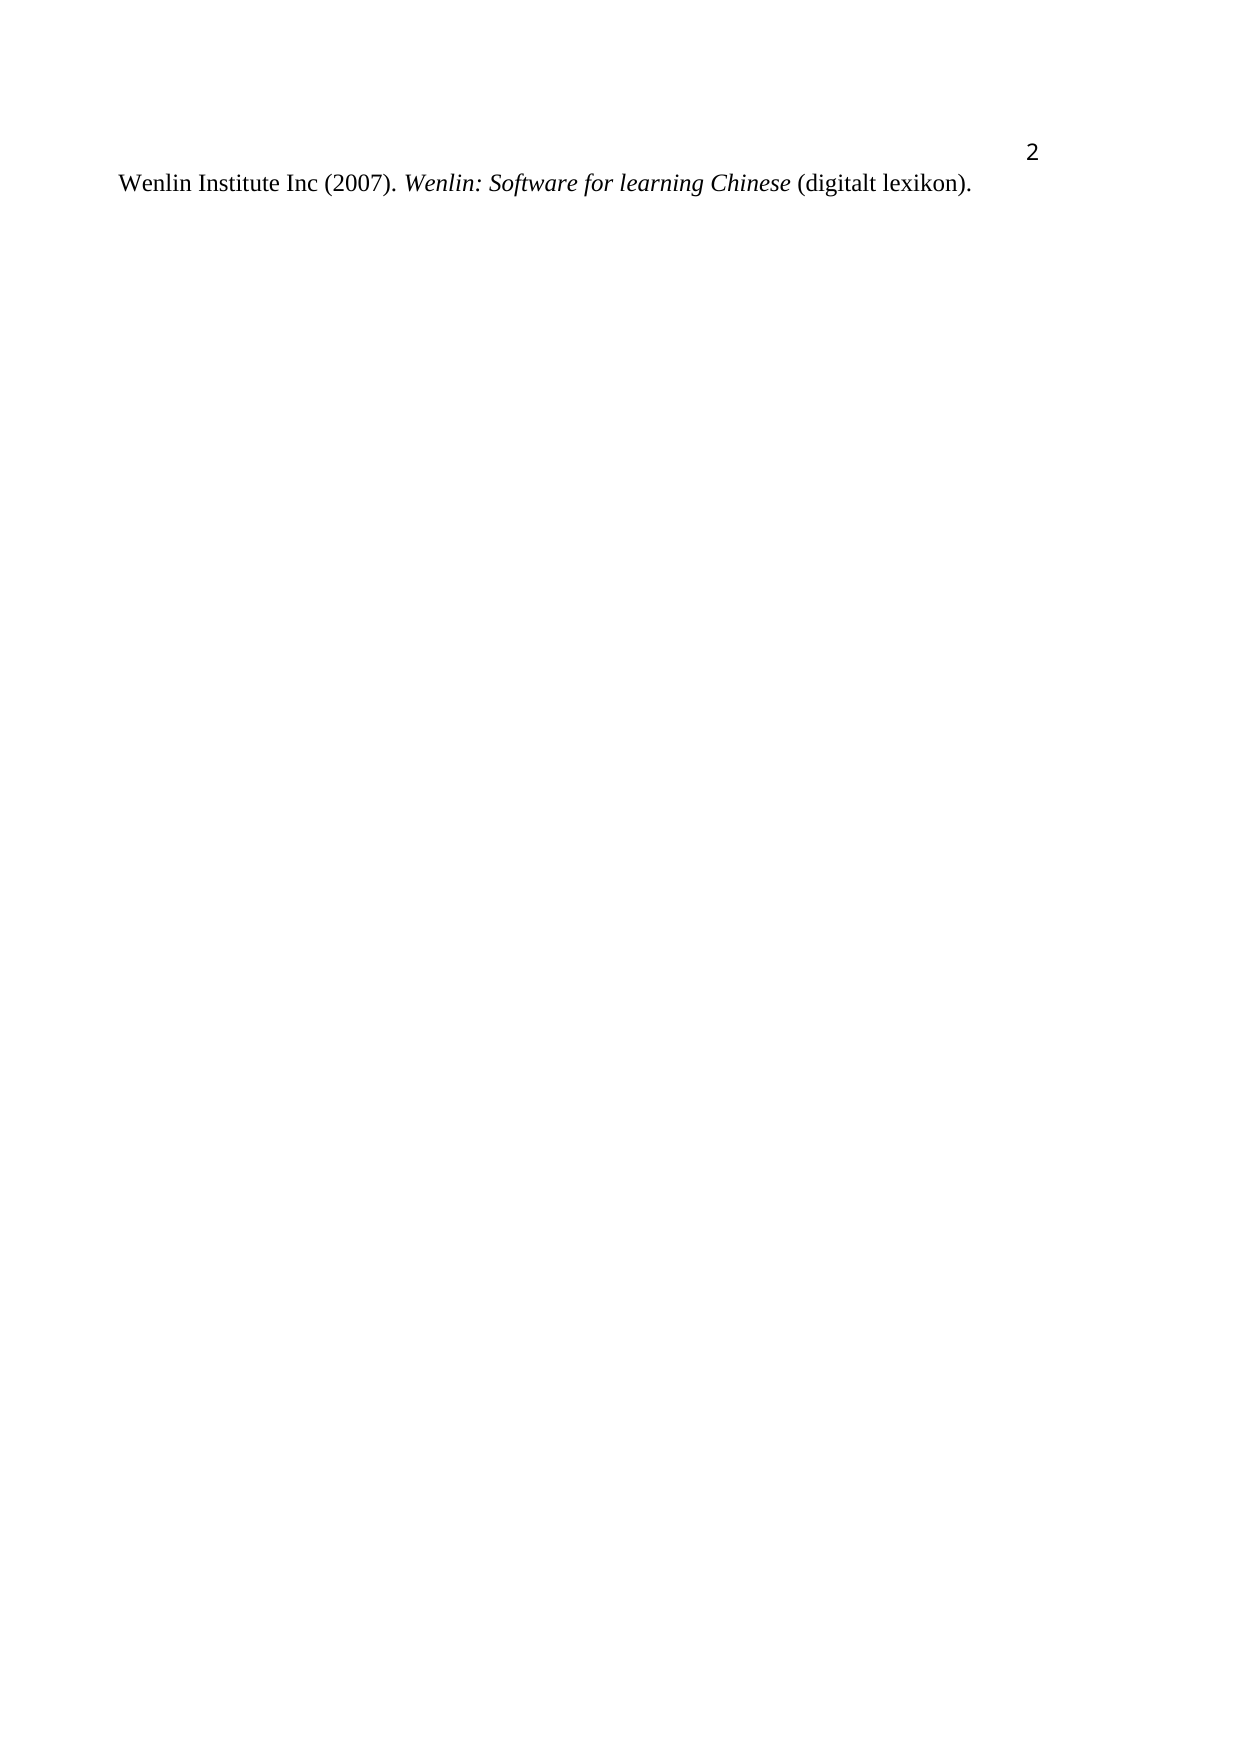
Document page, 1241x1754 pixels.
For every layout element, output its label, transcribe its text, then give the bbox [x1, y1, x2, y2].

text Wenlin Institute Inc (2007). Wenlin: Software for learning Chinese (digitalt lexikon). [118, 168, 1122, 196]
